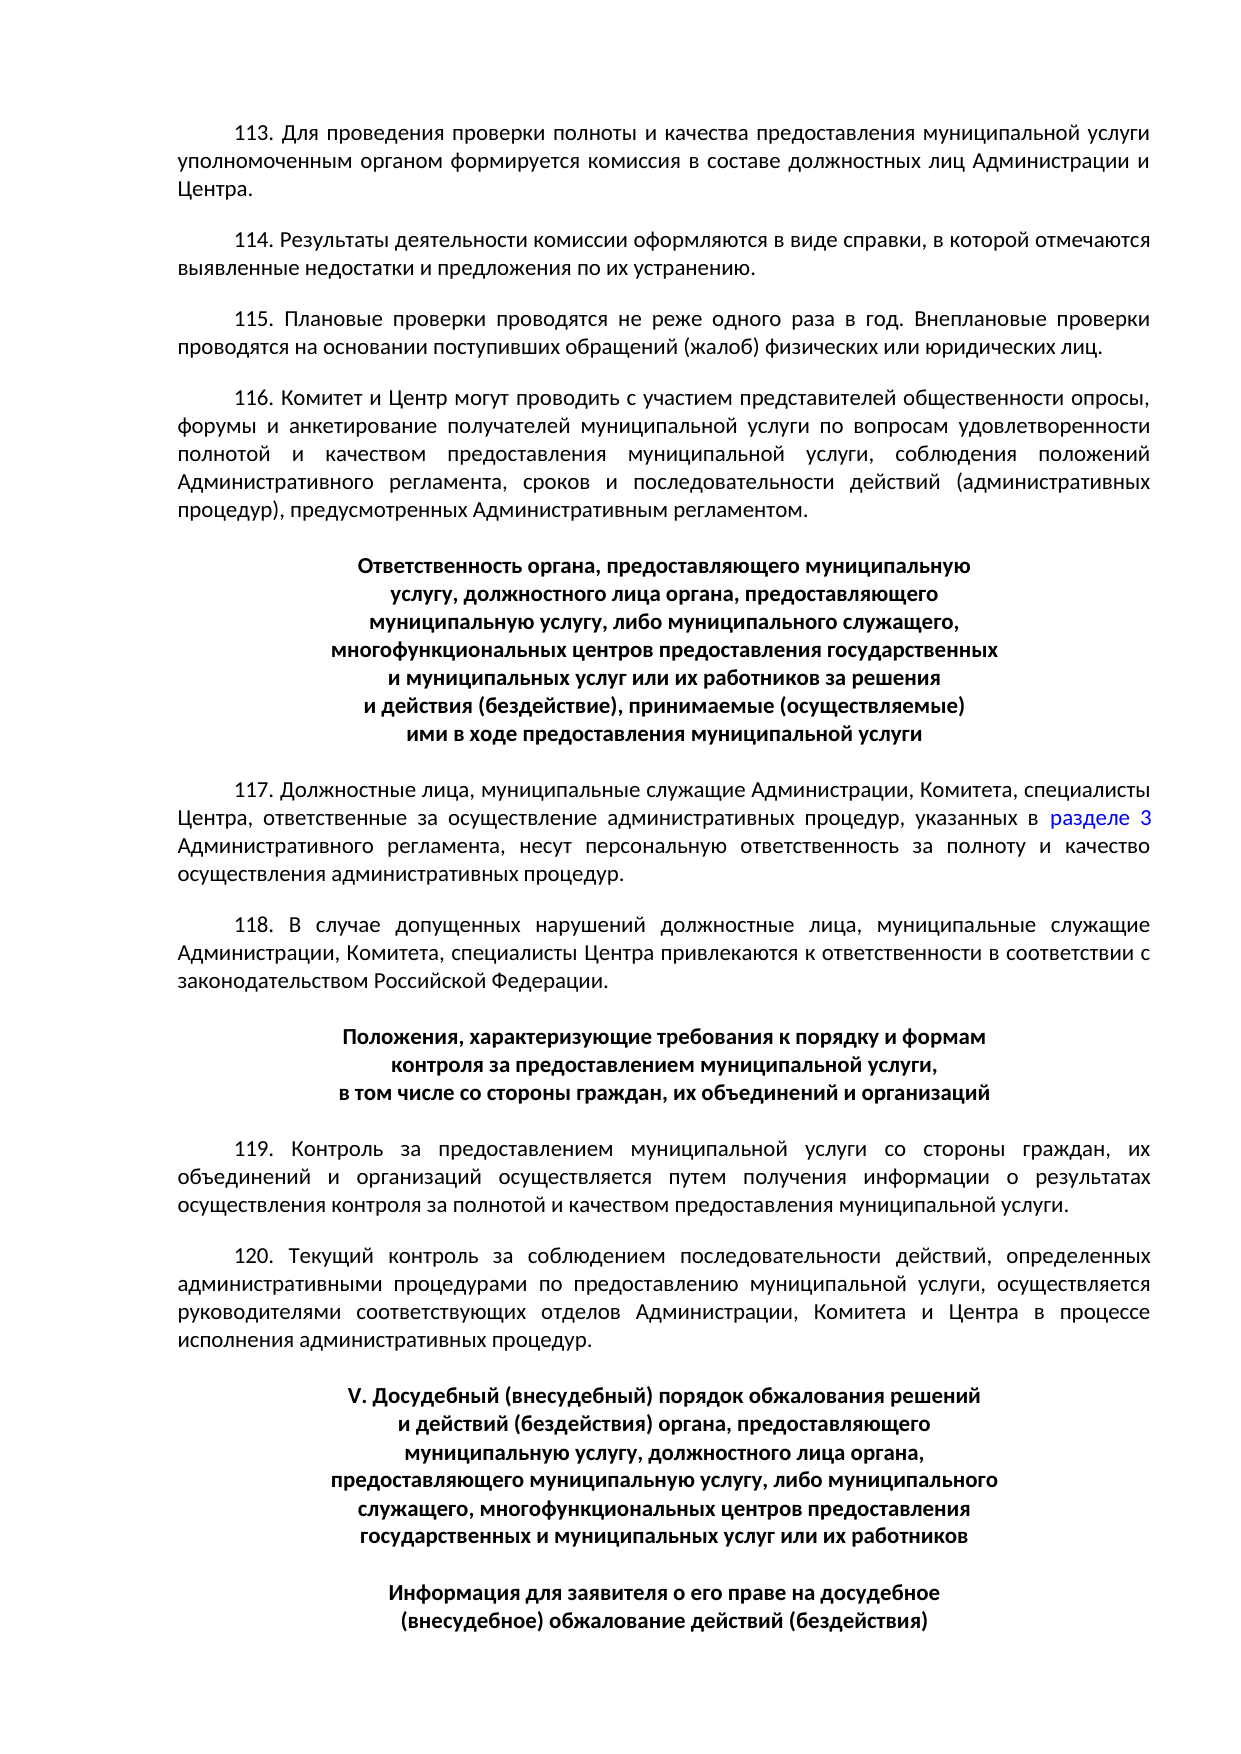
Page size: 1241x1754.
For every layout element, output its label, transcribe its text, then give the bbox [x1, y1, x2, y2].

title и действий (бездействия) органа, предоставляющего [177, 1409, 1152, 1438]
title и муниципальных услуг или их работников за решения [177, 663, 1152, 691]
title ими в ходе предоставления муниципальной услуги [177, 719, 1152, 747]
title муниципальную услугу, должностного лица органа, [177, 1438, 1152, 1466]
text 114. Результаты деятельности комиссии оформляются в виде справки, в которой отмечаются выявленные недостатки и предложения по их устранению. [177, 225, 1152, 281]
title Ответственность органа, предоставляющего муниципальную [177, 551, 1152, 579]
title и действия (бездействие), принимаемые (осуществляемые) [177, 691, 1152, 719]
text 116. Комитет и Центр могут проводить с участием представителей общественности опросы, форумы и анкетирование получателей муниципальной услуги по вопросам удовлетворенности полнотой и качеством предоставления муниципальной услуги, соблюдения положений Административного регламента, сроков и последовательности действий (административных процедур), предусмотренных Административным регламентом. [177, 383, 1152, 523]
title многофункциональных центров предоставления государственных [177, 635, 1152, 663]
title Положения, характеризующие требования к порядку и формам [177, 1022, 1152, 1050]
title (внесудебное) обжалование действий (бездействия) [177, 1606, 1152, 1634]
text 118. В случае допущенных нарушений должностные лица, муниципальные служащие Администрации, Комитета, специалисты Центра привлекаются к ответственности в соответствии с законодательством Российской Федерации. [177, 910, 1152, 994]
text 120. Текущий контроль за соблюдением последовательности действий, определенных административными процедурами по предоставлению муниципальной услуги, осуществляется руководителями соответствующих отделов Администрации, Комитета и Центра в процессе исполнения административных процедур. [177, 1241, 1152, 1353]
title служащего, многофункциональных центров предоставления [177, 1494, 1152, 1522]
title в том числе со стороны граждан, их объединений и организаций [177, 1078, 1152, 1106]
title Информация для заявителя о его праве на досудебное [177, 1578, 1152, 1606]
text 113. Для проведения проверки полноты и качества предоставления муниципальной услуги уполномоченным органом формируется комиссия в составе должностных лиц Администрации и Центра. [177, 118, 1152, 202]
text 117. Должностные лица, муниципальные служащие Администрации, Комитета, специалисты Центра, ответственные за осуществление административных процедур, указанных в разделе 3 Административного регламента, несут персональную ответственность за полноту и качество осуществления административных процедур. [177, 775, 1152, 887]
title контроля за предоставлением муниципальной услуги, [177, 1050, 1152, 1078]
title V. Досудебный (внесудебный) порядок обжалования решений [177, 1382, 1152, 1409]
title муниципальную услугу, либо муниципального служащего, [177, 607, 1152, 635]
title государственных и муниципальных услуг или их работников [177, 1522, 1152, 1550]
text 115. Плановые проверки проводятся не реже одного раза в год. Внеплановые проверки проводятся на основании поступивших обращений (жалоб) физических или юридических лиц. [177, 304, 1152, 360]
title услугу, должностного лица органа, предоставляющего [177, 579, 1152, 607]
title предоставляющего муниципальную услугу, либо муниципального [177, 1466, 1152, 1494]
text 119. Контроль за предоставлением муниципальной услуги со стороны граждан, их объединений и организаций осуществляется путем получения информации о результатах осуществления контроля за полнотой и качеством предоставления муниципальной услуги. [177, 1134, 1152, 1218]
